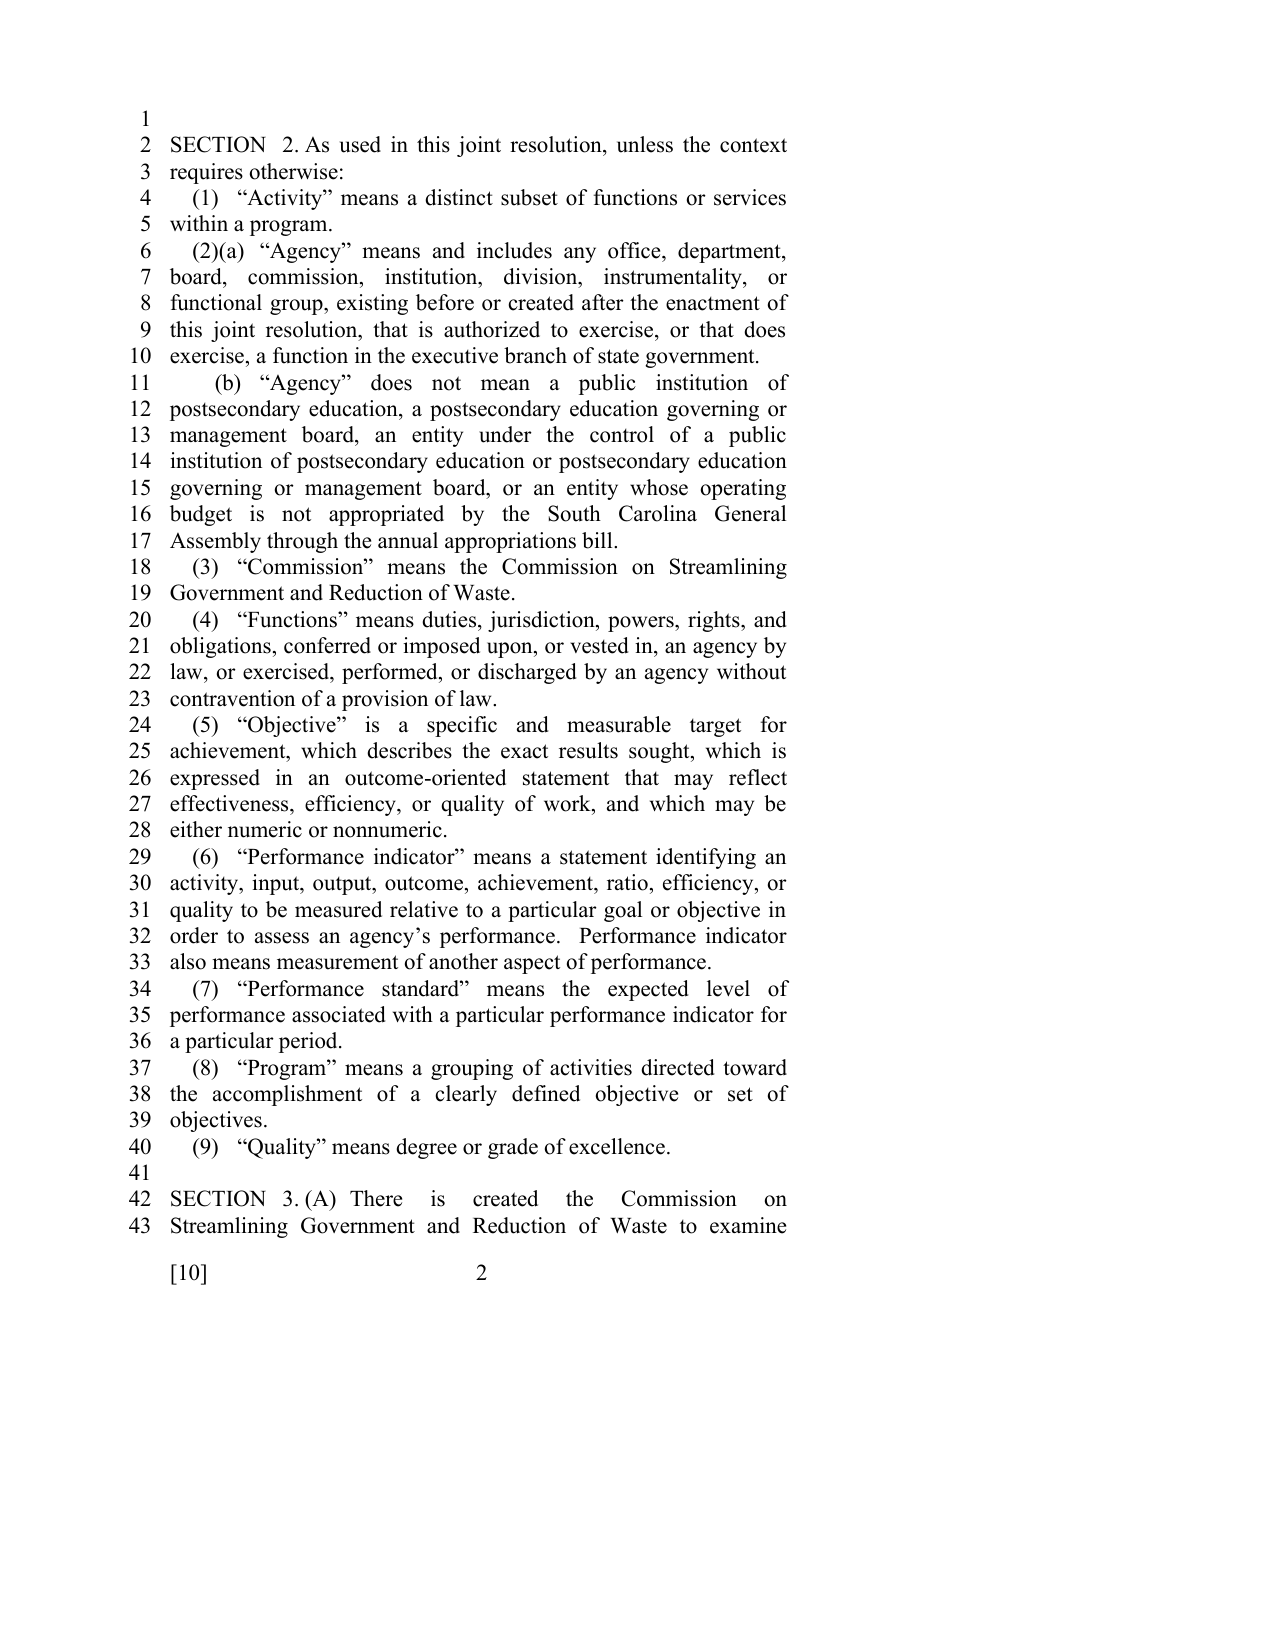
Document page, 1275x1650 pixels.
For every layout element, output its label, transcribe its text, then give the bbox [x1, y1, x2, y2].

text (b) “Agency” does not mean a public institution of postsecondary education, a postsecondary education governing or management board, an entity under the control of a public institution of postsecondary education or postsecondary education governing or management board, or an entity whose operating budget is not appropriated by the South Carolina General Assembly through the annual appropriations bill. [169, 368, 787, 553]
text (3) “Commission” means the Commission on Streamlining Government and Reduction of Waste. [169, 553, 787, 606]
text SECTION 2. As used in this joint resolution, unless the context requires otherwise: [169, 131, 787, 184]
text (9) “Quality” means degree or grade of excellence. [169, 1133, 787, 1159]
text (7) “Performance standard” means the expected level of performance associated with a particular performance indicator for a particular period. [169, 975, 787, 1054]
text (2)(a) “Agency” means and includes any office, department, board, commission, institution, division, instrumentality, or functional group, existing before or created after the enactment of this joint resolution, that is authorized to exercise, or that does exercise, a function in the executive branch of state government. [169, 237, 787, 368]
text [169, 1186, 787, 1238]
text (8) “Program” means a grouping of activities directed toward the accomplishment of a clearly defined objective or set of objectives. [169, 1054, 787, 1133]
text (1) “Activity” means a distinct subset of functions or services within a program. [169, 184, 787, 237]
text (5) “Objective” is a specific and measurable target for achievement, which describes the exact results sought, which is expressed in an outcome-oriented statement that may reflect effectiveness, efficiency, or quality of work, and which may be either numeric or nonnumeric. [169, 711, 787, 843]
text (4) “Functions” means duties, jurisdiction, powers, rights, and obligations, conferred or imposed upon, or vested in, an agency by law, or exercised, performed, or discharged by an agency without contravention of a provision of law. [169, 606, 787, 711]
text (6) “Performance indicator” means a statement identifying an activity, input, output, outcome, achievement, ratio, efficiency, or quality to be measured relative to a particular goal or objective in order to assess an agency’s performance. Performance indicator also means measurement of another aspect of performance. [169, 843, 787, 975]
